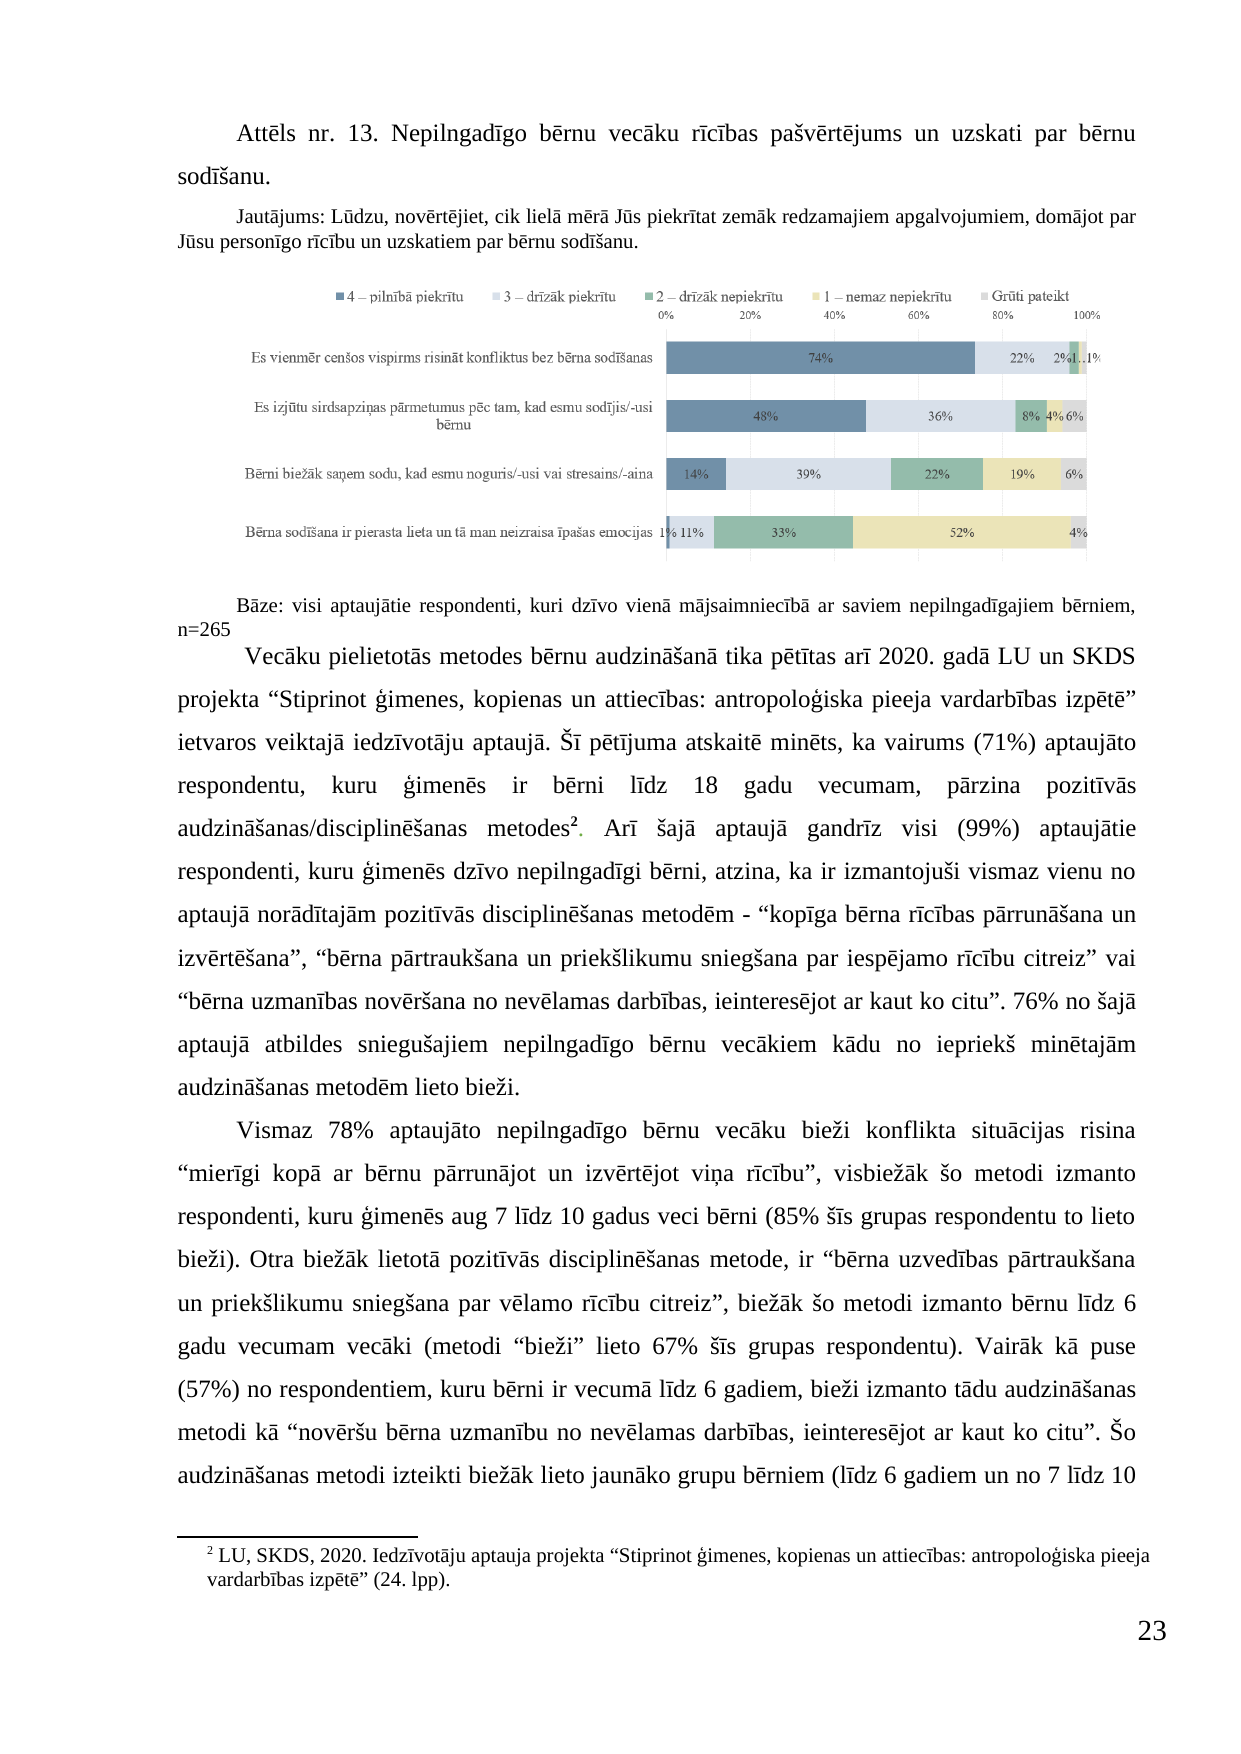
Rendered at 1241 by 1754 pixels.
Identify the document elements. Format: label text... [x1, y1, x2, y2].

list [177, 1115, 1137, 1489]
list Attēls nr. 13. Nepilngadīgo bērnu vecāku rīcības pašvērtējums un uzskati par bērnu sodīšanu. [177, 118, 1137, 190]
list Vecāku pielietotās metodes bērnu audzināšanā tika pētītas arī 2020. gadā LU un SKDS projekta “Stiprinot ģimenes, kopienas un attiecības: antropoloģiska pieeja vardarbības izpētē” ietvaros veiktajā iedzīvotāju aptaujā. Šī pētījuma atskaitē minēts, ka vairums (71%) aptaujāto respondentu, kuru ģimenēs ir bērni līdz 18 gadu vecumam, pārzina pozitīvās audzināšanas/disciplinēšanas metodes. Arī šajā aptaujā gandrīz visi (99%) aptaujātie respondenti, kuru ģimenēs dzīvo nepilngadīgi bērni, atzina, ka ir izmantojuši vismaz vienu no aptaujā norādītajām pozitīvās disciplinēšanas metodēm - “kopīga bērna rīcības pārrunāšana un izvērtēšana”, “bērna pārtraukšana un priekšlikumu sniegšana par iespējamo rīcību citreiz” vai “bērna uzmanības novēršana no nevēlamas darbības, ieinteresējot ar kaut ko citu”. 76% no šajā aptaujā atbildes sniegušajiem nepilngadīgo bērnu vecākiem kādu no iepriekš minētajām audzināšanas metodēm lieto bieži. [177, 641, 1137, 1101]
picture [236, 276, 1100, 579]
text Jautājums: Lūdzu, novērtējiet, cik lielā mērā Jūs piekrītat zemāk redzamajiem apgalvojumiem, domājot par Jūsu personīgo rīcību un uzskatiem par bērnu sodīšanu. [177, 204, 1137, 253]
list Bāze: visi aptaujātie respondenti, kuri dzīvo vienā mājsaimniecībā ar saviem nepilngadīgajiem bērniem, n=265 [177, 593, 1137, 641]
